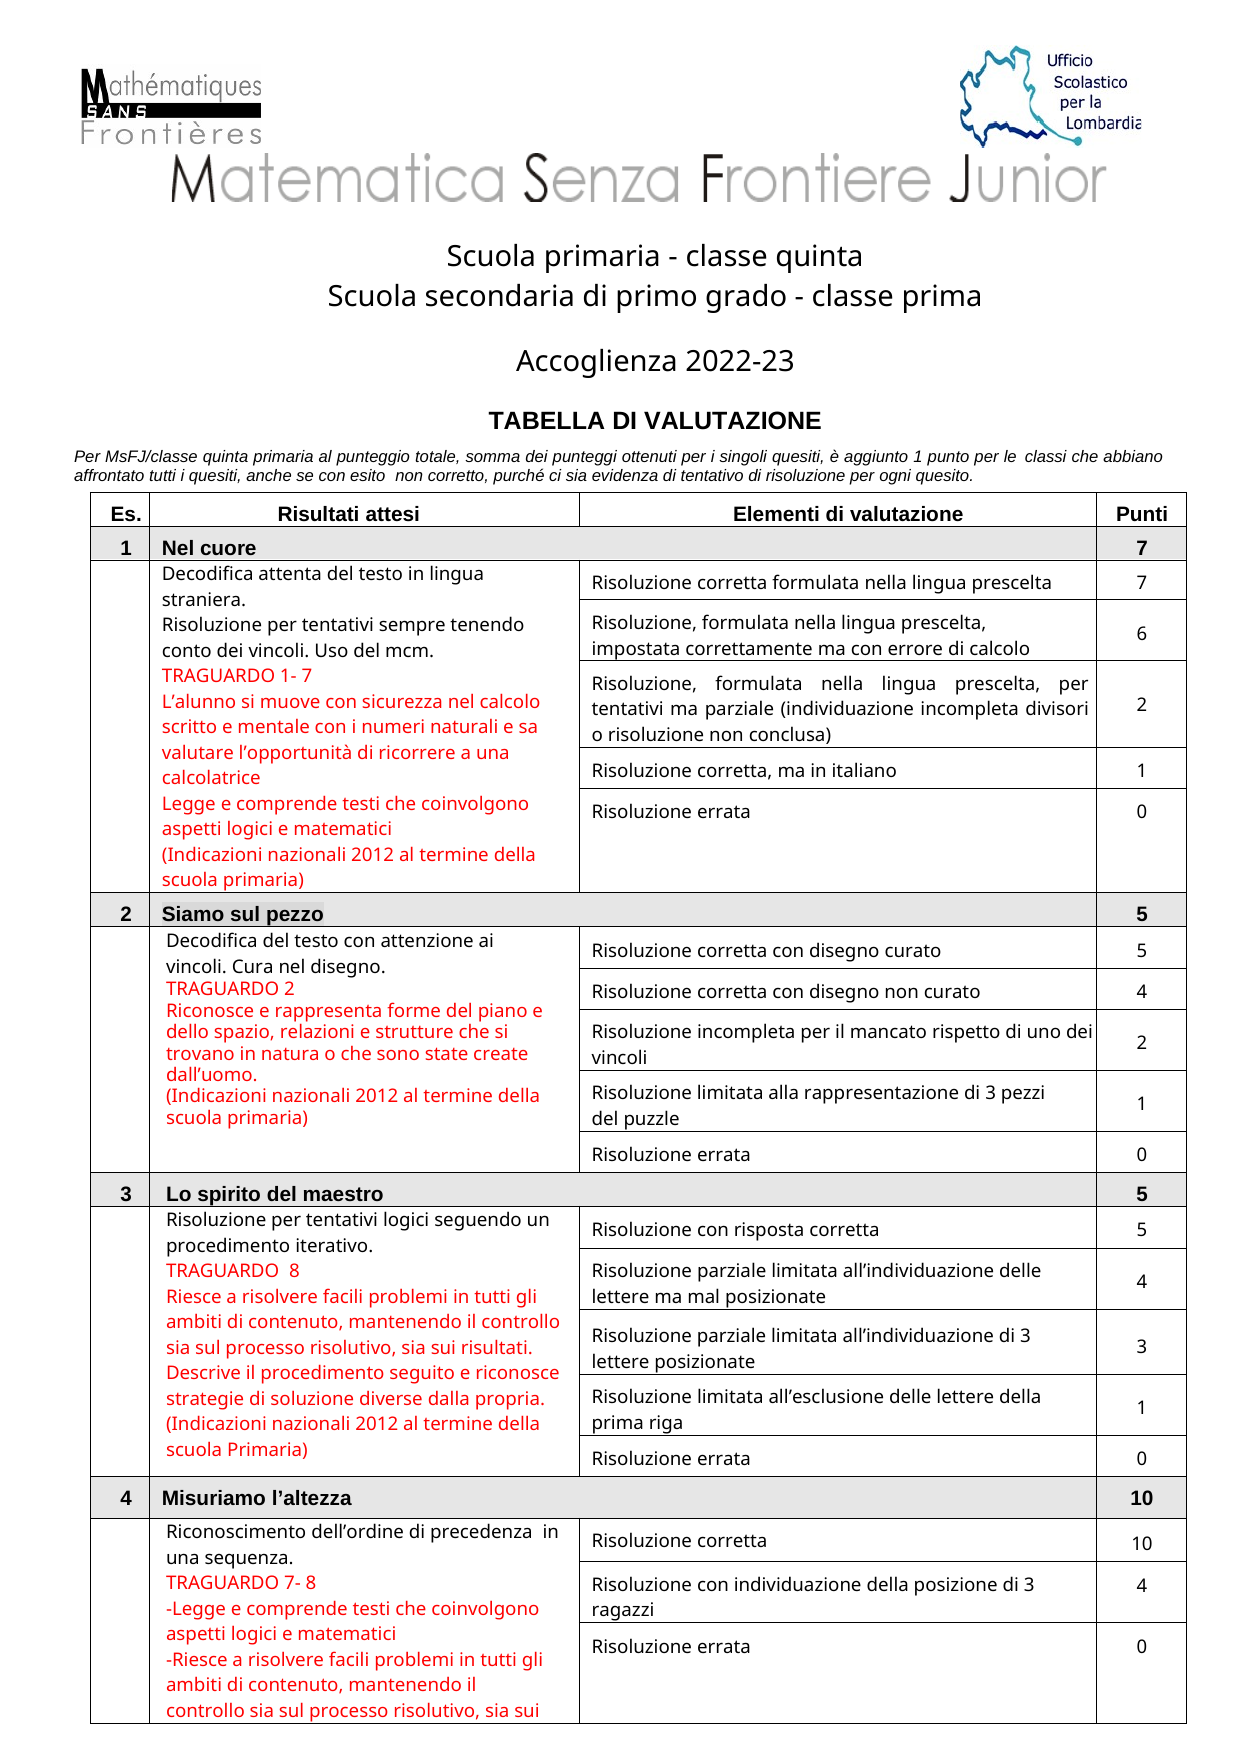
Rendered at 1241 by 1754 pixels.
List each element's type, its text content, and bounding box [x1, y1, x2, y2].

table_cell 0 [1097, 1132, 1186, 1172]
table_cell Risoluzione corretta [580, 1519, 1096, 1561]
table_cell Misuriamo l’altezza [150, 1477, 1096, 1518]
table_cell 4 [1097, 969, 1186, 1009]
text TABELLA DI VALUTAZIONE [488, 406, 1173, 435]
table_cell Risoluzione errata [580, 789, 1096, 892]
table_cell 0 [1097, 789, 1186, 892]
table_cell Risoluzione parziale limitata all’individuazione delle lettere ma mal posizionate [580, 1249, 1096, 1308]
table_cell 5 [1097, 1207, 1186, 1247]
table_cell [91, 1207, 149, 1476]
picture [960, 45, 1142, 148]
title Scuola secondaria di primo grado - classe prima Accoglienza 2022-23 [298, 275, 1012, 380]
table_cell 5 [1097, 893, 1186, 926]
table_cell Siamo sul pezzo [150, 893, 1096, 926]
table_cell Risoluzione limitata all’esclusione delle lettere della prima riga [580, 1375, 1096, 1435]
table_cell Risoluzione parziale limitata all’individuazione di 3 lettere posizionate [580, 1310, 1096, 1374]
table_cell Nel cuore [150, 527, 1096, 559]
table_cell [91, 561, 149, 892]
table_cell Risoluzione corretta con disegno curato [580, 927, 1096, 968]
table_cell Risoluzione incompleta per il mancato rispetto di uno dei vincoli [580, 1010, 1096, 1070]
table_cell 6 [1097, 600, 1186, 660]
text Per MsFJ/classe quinta primaria al punteggio totale, somma dei punteggi ottenuti per i singoli quesiti, è aggiunto 1 punto per le classi che abbiano affrontato tutti i quesiti, anche se con esito non corretto, purché ci sia evidenza di tentativo di risoluzione per ogni quesito. [74, 447, 1163, 485]
table_header Risultati attesi [150, 493, 579, 526]
table_header Elementi di valutazione [580, 493, 1096, 526]
table_cell Risoluzione corretta con disegno non curato [580, 969, 1096, 1009]
picture [171, 153, 1107, 202]
table_cell 3 [91, 1173, 149, 1206]
table_cell 4 [1097, 1249, 1186, 1308]
table_header Punti [1097, 493, 1186, 526]
table_cell Risoluzione, formulata nella lingua prescelta, impostata correttamente ma con errore di calcolo [580, 600, 1096, 660]
table_cell Lo spirito del maestro [150, 1173, 1096, 1206]
table_cell 5 [1097, 927, 1186, 968]
table_cell 2 [1097, 661, 1186, 747]
table_cell 1 [91, 527, 149, 559]
table_cell Risoluzione limitata alla rappresentazione di 3 pezzi del puzzle [580, 1071, 1096, 1131]
table_cell 7 [1097, 527, 1186, 559]
table_cell 4 [1097, 1562, 1186, 1622]
table_cell 4 [91, 1477, 149, 1518]
table_cell [91, 927, 149, 1172]
table_cell Risoluzione errata [580, 1623, 1096, 1723]
table_cell 1 [1097, 1375, 1186, 1435]
picture [81, 64, 261, 148]
table_cell Risoluzione errata [580, 1132, 1096, 1172]
table_cell Riconoscimento dell’ordine di precedenza in una sequenza. TRAGUARDO 7- 8 -Legge e comprende testi che coinvolgono aspetti logici e matematici -Riesce a risolvere facili problemi in tutti gli ambiti di contenuto, mantenendo il controllo sia sul processo risolutivo, sia sui risultati. -Descrive il procedimento seguito e riconosce strategie di soluzione diverse dalla propria. (Indicazioni nazionali 2012 al termine della scuola primaria) [150, 1519, 579, 1723]
table_cell 7 [1097, 561, 1186, 599]
table_cell 10 [1097, 1477, 1186, 1518]
table_cell Risoluzione con risposta corretta [580, 1207, 1096, 1247]
table_cell 10 [1097, 1519, 1186, 1561]
table_header Es. [91, 493, 149, 526]
table_cell 2 [91, 893, 149, 926]
table_cell Risoluzione corretta formulata nella lingua prescelta [580, 561, 1096, 599]
table_cell 1 [1097, 1071, 1186, 1131]
table_cell 5 [1097, 1173, 1186, 1206]
table_cell Risoluzione corretta, ma in italiano [580, 748, 1096, 788]
table_cell 0 [1097, 1623, 1186, 1723]
table_cell [91, 1519, 149, 1723]
table_cell Risoluzione errata [580, 1436, 1096, 1476]
table_cell Decodifica del testo con attenzione ai vincoli. Cura nel disegno. TRAGUARDO 2 Riconosce e rappresenta forme del piano e dello spazio, relazioni e strutture che si trovano in natura o che sono state create dall’uomo. (Indicazioni nazionali 2012 al termine della scuola primaria) [150, 927, 579, 1172]
table_cell Risoluzione per tentativi logici seguendo un procedimento iterativo. TRAGUARDO 8 Riesce a risolvere facili problemi in tutti gli ambiti di contenuto, mantenendo il controllo sia sul processo risolutivo, sia sui risultati. Descrive il procedimento seguito e riconosce strategie di soluzione diverse dalla propria. (Indicazioni nazionali 2012 al termine della scuola Primaria) [150, 1207, 579, 1476]
table_cell 1 [1097, 748, 1186, 788]
table_cell Risoluzione, formulata nella lingua prescelta, per tentativi ma parziale (individuazione incompleta divisori o risoluzione non conclusa) [580, 661, 1096, 747]
table_cell Decodifica attenta del testo in lingua straniera. Risoluzione per tentativi sempre tenendo conto dei vincoli. Uso del mcm. TRAGUARDO 1- 7 L’alunno si muove con sicurezza nel calcolo scritto e mentale con i numeri naturali e sa valutare l’opportunità di ricorrere a una calcolatrice Legge e comprende testi che coinvolgono aspetti logici e matematici (Indicazioni nazionali 2012 al termine della scuola primaria) [150, 561, 579, 892]
title Scuola primaria - classe quinta [426, 235, 884, 275]
table_cell Risoluzione con individuazione della posizione di 3 ragazzi [580, 1562, 1096, 1622]
table_cell 0 [1097, 1436, 1186, 1476]
table_cell 3 [1097, 1310, 1186, 1374]
table_cell 2 [1097, 1010, 1186, 1070]
